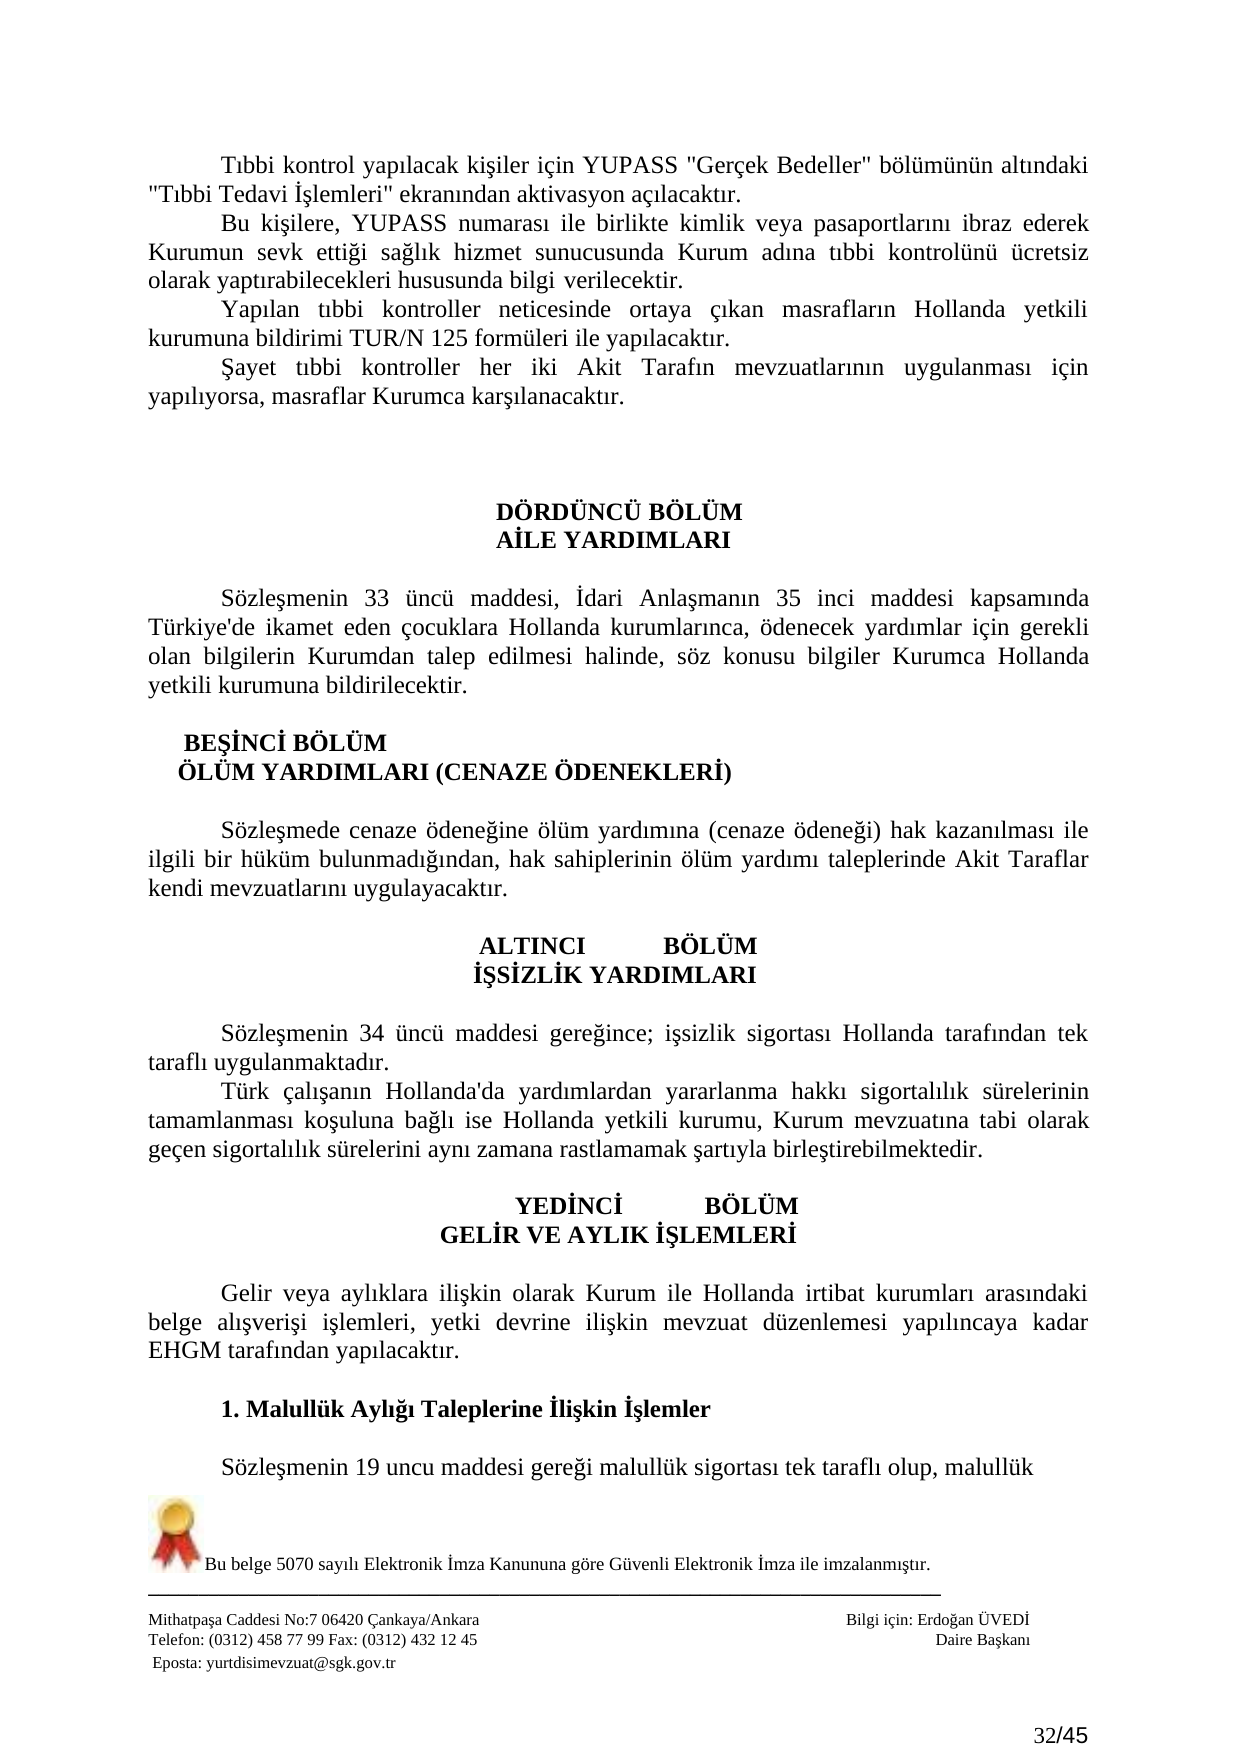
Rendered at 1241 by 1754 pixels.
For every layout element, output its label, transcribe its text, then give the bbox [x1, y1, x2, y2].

text Gelir veya aylıklara ilişkin olarak Kurum ile Hollanda irtibat kurumları arasındaki belge alışverişi işlemleri, yetki devrine ilişkin mevzuat düzenlemesi yapılıncaya kadar EHGM tarafından yapılacaktır. [148, 1278, 1089, 1364]
text Bu kişilere, YUPASS numarası ile birlikte kimlik veya pasaportlarını ibraz ederek Kurumun sevk ettiği sağlık hizmet sunucusunda Kurum adına tıbbi kontrolünü ücretsiz olarak yaptırabilecekleri hususunda bilgi verilecektir. [148, 208, 1090, 294]
subtitle DÖRDÜNCÜ BÖLÜM AİLE YARDIMLARI [496, 497, 743, 554]
text ÖLÜM YARDIMLARI (CENAZE ÖDENEKLERİ) [177, 757, 1053, 786]
text Sözleşmenin 19 uncu maddesi gereği malullük sigortası tek taraflı olup, malullük [221, 1452, 1105, 1481]
subtitle Malullük Aylığı Taleplerine İlişkin İşlemler [221, 1394, 1105, 1423]
text Tıbbi kontrol yapılacak kişiler için YUPASS "Gerçek Bedeller" bölümünün altındaki "Tıbbi Tedavi İşlemleri" ekranından aktivasyon açılacaktır. [148, 150, 1089, 207]
text Türk çalışanın Hollanda'da yardımlardan yararlanma hakkı sigortalılık sürelerinin tamamlanması koşuluna bağlı ise Hollanda yetkili kurumu, Kurum mevzuatına tabi olarak geçen sigortalılık sürelerini aynı zamana rastlamamak şartıyla birleştirebilmektedir. [148, 1076, 1090, 1163]
subtitle ALTINCI BÖLÜM İŞSİZLİK YARDIMLARI [473, 931, 757, 989]
subtitle BEŞİNCİ BÖLÜM [184, 728, 1053, 757]
subtitle YEDİNCİ BÖLÜM GELİR VE AYLIK İŞLEMLERİ [439, 1191, 799, 1249]
text Şayet tıbbi kontroller her iki Akit Tarafın mevzuatlarının uygulanması için yapılıyorsa, masraflar Kurumca karşılanacaktır. [148, 352, 1090, 410]
picture [148, 1495, 205, 1573]
text Sözleşmenin 33 üncü maddesi, İdari Anlaşmanın 35 inci maddesi kapsamında Türkiye'de ikamet eden çocuklara Hollanda kurumlarınca, ödenecek yardımlar için gerekli olan bilgilerin Kurumdan talep edilmesi halinde, söz konusu bilgiler Kurumca Hollanda yetkili kurumuna bildirilecektir. [148, 583, 1090, 698]
text Sözleşmede cenaze ödeneğine ölüm yardımına (cenaze ödeneği) hak kazanılması ile ilgili bir hüküm bulunmadığından, hak sahiplerinin ölüm yardımı taleplerinde Akit Taraflar kendi mevzuatlarını uygulayacaktır. [148, 816, 1090, 902]
text Sözleşmenin 34 üncü maddesi gereğince; işsizlik sigortası Hollanda tarafından tek taraflı uygulanmaktadır. [148, 1018, 1089, 1076]
text Yapılan tıbbi kontroller neticesinde ortaya çıkan masrafların Hollanda yetkili kurumuna bildirimi TUR/N 125 formüleri ile yapılacaktır. [148, 294, 1089, 352]
